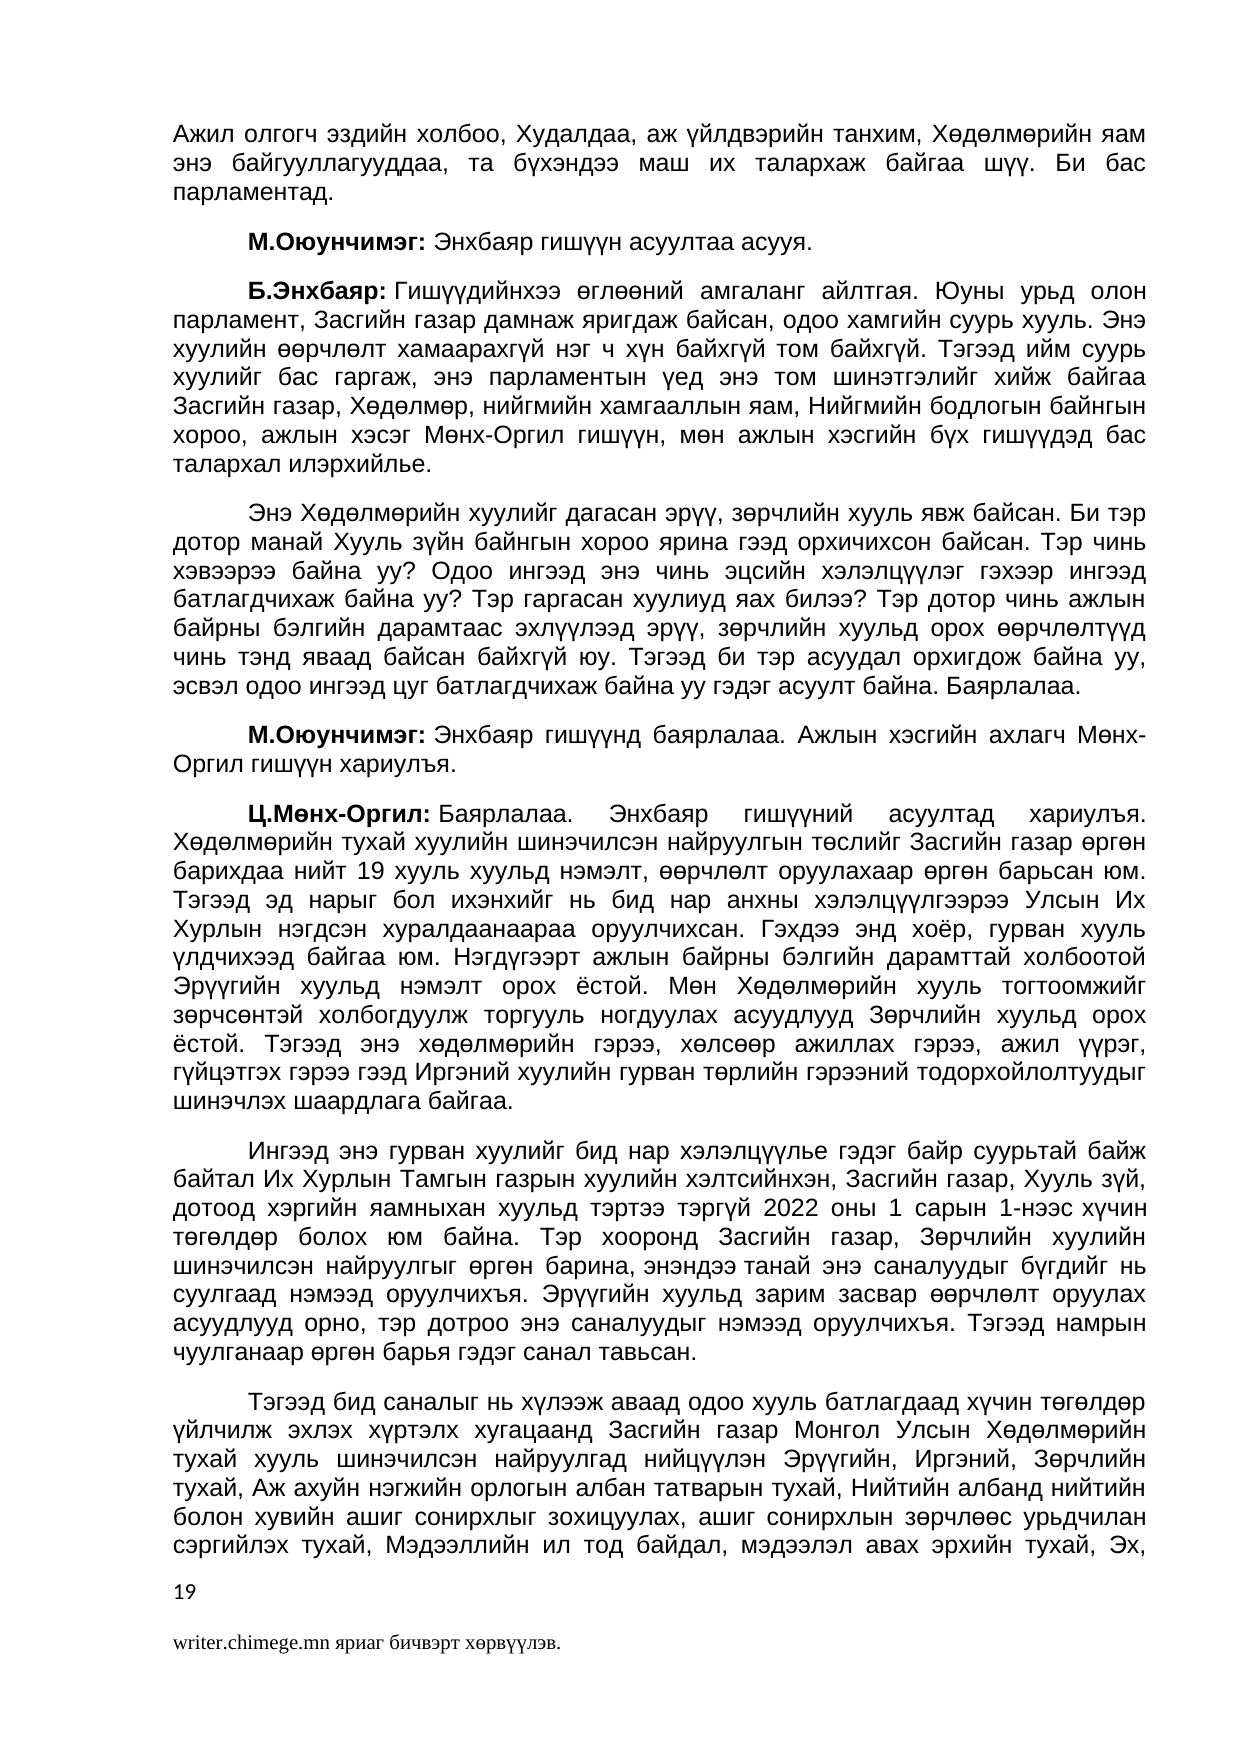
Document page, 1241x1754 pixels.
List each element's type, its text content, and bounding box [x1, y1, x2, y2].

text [173, 1386, 1147, 1559]
text Ц.Мөнх-Оргил: Баярлалаа. Энхбаяр гишүүний асуултад хариулъя. Хөдөлмөрийн тухай хуулийн шинэчилсэн найруулгын төслийг Засгийн газар өргөн барихдаа нийт 19 хууль хуульд нэмэлт, өөрчлөлт оруулахаар өргөн барьсан юм. Тэгээд эд нарыг бол ихэнхийг нь бид нар анхны хэлэлцүүлгээрээ Улсын Их Хурлын нэгдсэн хуралдаанаараа оруулчихсан. Гэхдээ энд хоёр, гурван хууль үлдчихээд байгаа юм. Нэгдүгээрт ажлын байрны бэлгийн дарамттай холбоотой Эрүүгийн хуульд нэмэлт орох ёстой. Мөн Хөдөлмөрийн хууль тогтоомжийг зөрчсөнтэй холбогдуулж торгууль ногдуулах асуудлууд Зөрчлийн хуульд орох ёстой. Тэгээд энэ хөдөлмөрийн гэрээ, хөлсөөр ажиллах гэрээ, ажил үүрэг, гүйцэтгэх гэрээ гээд Иргэний хуулийн гурван төрлийн гэрээний тодорхойлолтуудыг шинэчлэх шаардлага байгаа. [173, 798, 1147, 1115]
text Б.Энхбаяр: Гишүүдийнхээ өглөөний амгаланг айлтгая. Юуны урьд олон парламент, Засгийн газар дамнаж яригдаж байсан, одоо хамгийн суурь хууль. Энэ хуулийн өөрчлөлт хамаарахгүй нэг ч хүн байхгүй том байхгүй. Тэгээд ийм суурь хуулийг бас гаргаж, энэ парламентын үед энэ том шинэтгэлийг хийж байгаа Засгийн газар, Хөдөлмөр, нийгмийн хамгааллын яам, Нийгмийн бодлогын байнгын хороо, ажлын хэсэг Мөнх-Оргил гишүүн, мөн ажлын хэсгийн бүх гишүүдэд бас талархал илэрхийлье. [173, 276, 1147, 477]
text М.Оюунчимэг: Энхбаяр гишүүнд баярлалаа. Ажлын хэсгийн ахлагч Мөнх-Оргил гишүүн хариулъя. [173, 720, 1147, 778]
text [173, 119, 1147, 206]
text М.Оюунчимэг: Энхбаяр гишүүн асуултаа асууя. [173, 226, 1147, 255]
text Энэ Хөдөлмөрийн хуулийг дагасан эрүү, зөрчлийн хууль явж байсан. Би тэр дотор манай Хууль зүйн байнгын хороо ярина гээд орхичихсон байсан. Тэр чинь хэвээрээ байна уу? Одоо ингээд энэ чинь эцсийн хэлэлцүүлэг гэхээр ингээд батлагдчихаж байна уу? Тэр гаргасан хуулиуд яах билээ? Тэр дотор чинь ажлын байрны бэлгийн дарамтаас эхлүүлээд эрүү, зөрчлийн хуульд орох өөрчлөлтүүд чинь тэнд яваад байсан байхгүй юу. Тэгээд би тэр асуудал орхигдож байна уу, эсвэл одоо ингээд цуг батлагдчихаж байна уу гэдэг асуулт байна. Баярлалаа. [173, 498, 1147, 699]
text Ингээд энэ гурван хуулийг бид нар хэлэлцүүлье гэдэг байр суурьтай байж байтал Их Хурлын Тамгын газрын хуулийн хэлтсийнхэн, Засгийн газар, Хууль зүй, дотоод хэргийн яамныхан хуульд тэртээ тэргүй 2022 оны 1 сарын 1-нээс хүчин төгөлдөр болох юм байна. Тэр хооронд Засгийн газар, Зөрчлийн хуулийн шинэчилсэн найруулгыг өргөн барина, энэндээ танай энэ саналуудыг бүгдийг нь суулгаад нэмээд оруулчихъя. Эрүүгийн хуульд зарим засвар өөрчлөлт оруулах асуудлууд орно, тэр дотроо энэ саналуудыг нэмээд оруулчихъя. Тэгээд намрын чуулганаар өргөн барья гэдэг санал тавьсан. [173, 1136, 1147, 1366]
